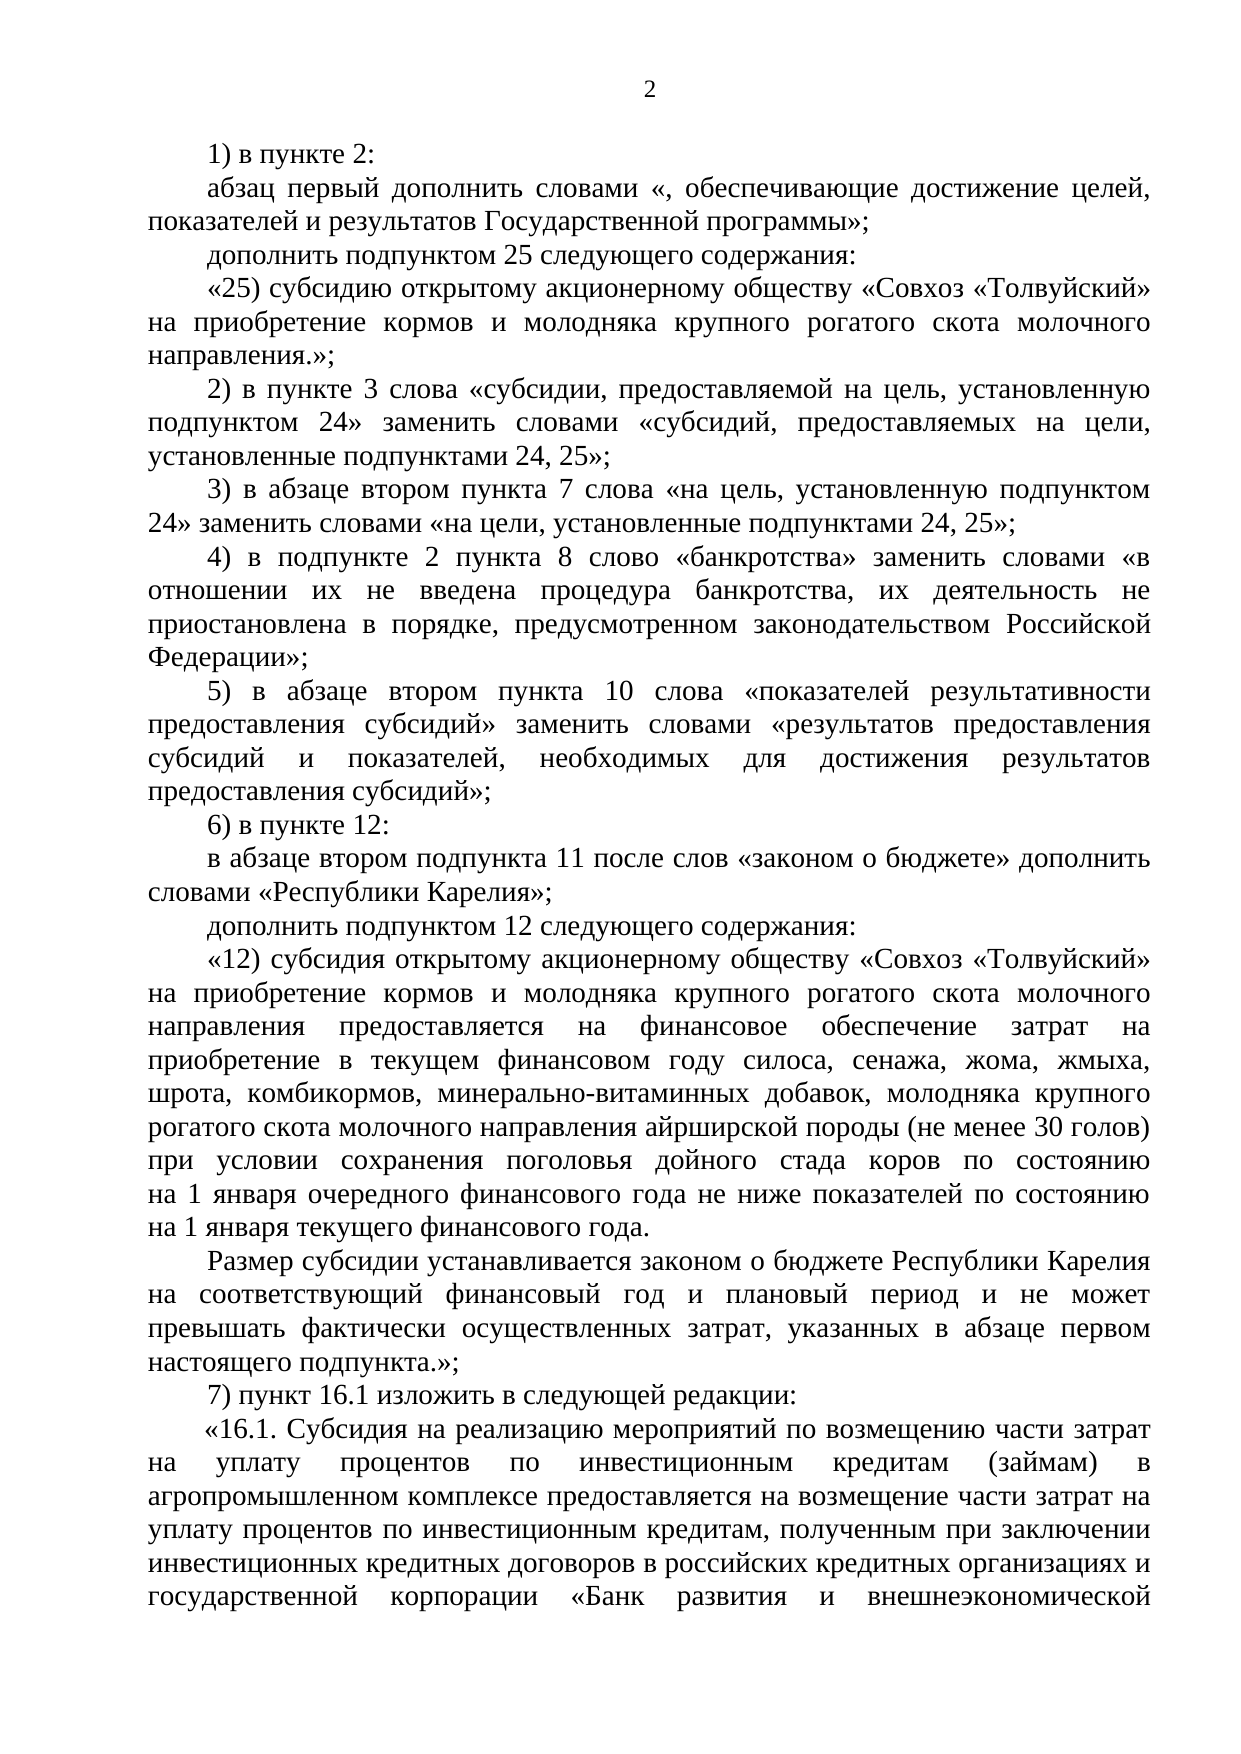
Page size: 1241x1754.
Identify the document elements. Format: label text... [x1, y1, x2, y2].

text 7) пункт 16.1 изложить в следующей редакции: [148, 1377, 1152, 1411]
text 2) в пункте 3 слова «субсидии, предоставляемой на цель, установленную подпунктом 24» заменить словами «субсидий, предоставляемых на цели, установленные подпунктами 24, 25»; [148, 371, 1152, 472]
text 6) в пункте 12: [148, 807, 1152, 841]
text 3) в абзаце втором пункта 7 слова «на цель, установленную подпунктом 24» заменить словами «на цели, установленные подпунктами 24, 25»; [148, 472, 1152, 539]
text Размер субсидии устанавливается законом о бюджете Республики Карелия на соответствующий финансовый год и плановый период и не может превышать фактически осуществленных затрат, указанных в абзаце первом настоящего подпункта.»; [148, 1243, 1152, 1377]
text 5) в абзаце втором пункта 10 слова «показателей результативности предоставления субсидий» заменить словами «результатов предоставления субсидий и показателей, необходимых для достижения результатов предоставления субсидий»; [148, 673, 1152, 807]
text в абзаце втором подпункта 11 после слов «законом о бюджете» дополнить словами «Республики Карелия»; [148, 841, 1152, 908]
text «25) субсидию открытому акционерному обществу «Совхоз «Толвуйский» на приобретение кормов и молодняка крупного рогатого скота молочного направления.»; [148, 270, 1152, 371]
text 4) в подпункте 2 пункта 8 слово «банкротства» заменить словами «в отношении их не введена процедура банкротства, их деятельность не приостановлена в порядке, предусмотренном законодательством Российской Федерации»; [148, 539, 1152, 673]
text 1) в пункте 2: [148, 136, 1152, 170]
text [148, 1411, 1152, 1612]
text абзац первый дополнить словами «, обеспечивающие достижение целей, показателей и результатов Государственной программы»; [148, 170, 1152, 237]
text «12) субсидия открытому акционерному обществу «Совхоз «Толвуйский» на приобретение кормов и молодняка крупного рогатого скота молочного направления предоставляется на финансовое обеспечение затрат на приобретение в текущем финансовом году силоса, сенажа, жома, жмыха, шрота, комбикормов, минерально-витаминных добавок, молодняка крупного рогатого скота молочного направления айрширской породы (не менее 30 голов) при условии сохранения поголовья дойного стада коров по состоянию на 1 января очередного финансового года не ниже показателей по состоянию на 1 января текущего финансового года. [148, 941, 1152, 1243]
text дополнить подпунктом 25 следующего содержания: [148, 237, 1152, 270]
text дополнить подпунктом 12 следующего содержания: [148, 908, 1152, 941]
